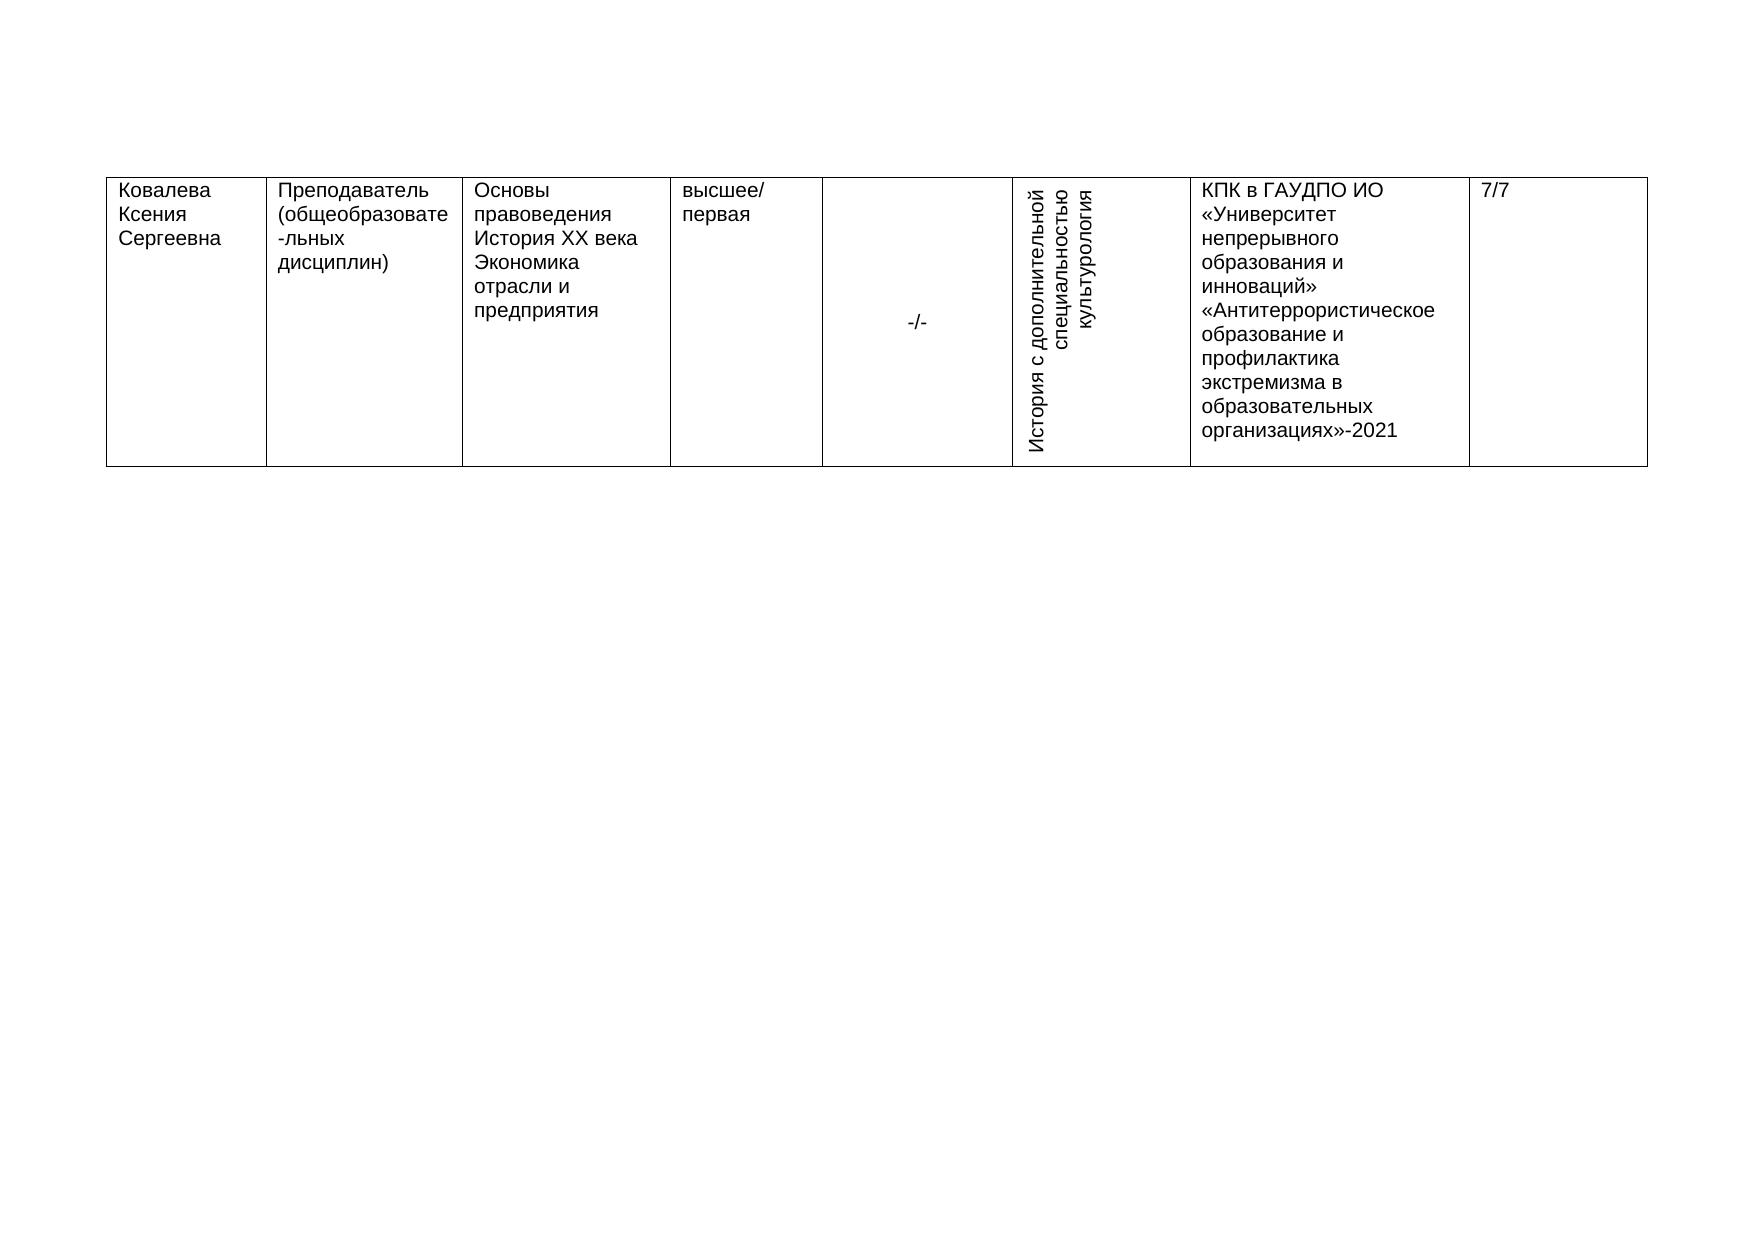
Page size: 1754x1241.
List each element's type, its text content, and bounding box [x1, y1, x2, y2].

table_cell -/- [823, 178, 1012, 466]
table_cell высшее/ первая [671, 178, 822, 466]
table_cell 7/7 [1470, 178, 1647, 466]
table_cell КПК в ГАУДПО ИО «Университет непрерывного образования и инноваций» «Антитеррористическое образование и профилактика экстремизма в образовательных организациях»-2021 [1191, 178, 1469, 466]
table_cell Преподаватель (общеобразовате-льных дисциплин) [267, 178, 462, 466]
table_cell Ковалева Ксения Сергеевна [107, 178, 266, 466]
table_cell Основы правоведения История ХХ века Экономика отрасли и предприятия [463, 178, 670, 466]
table_cell История с дополнительной специальностью культурология [1013, 178, 1190, 466]
